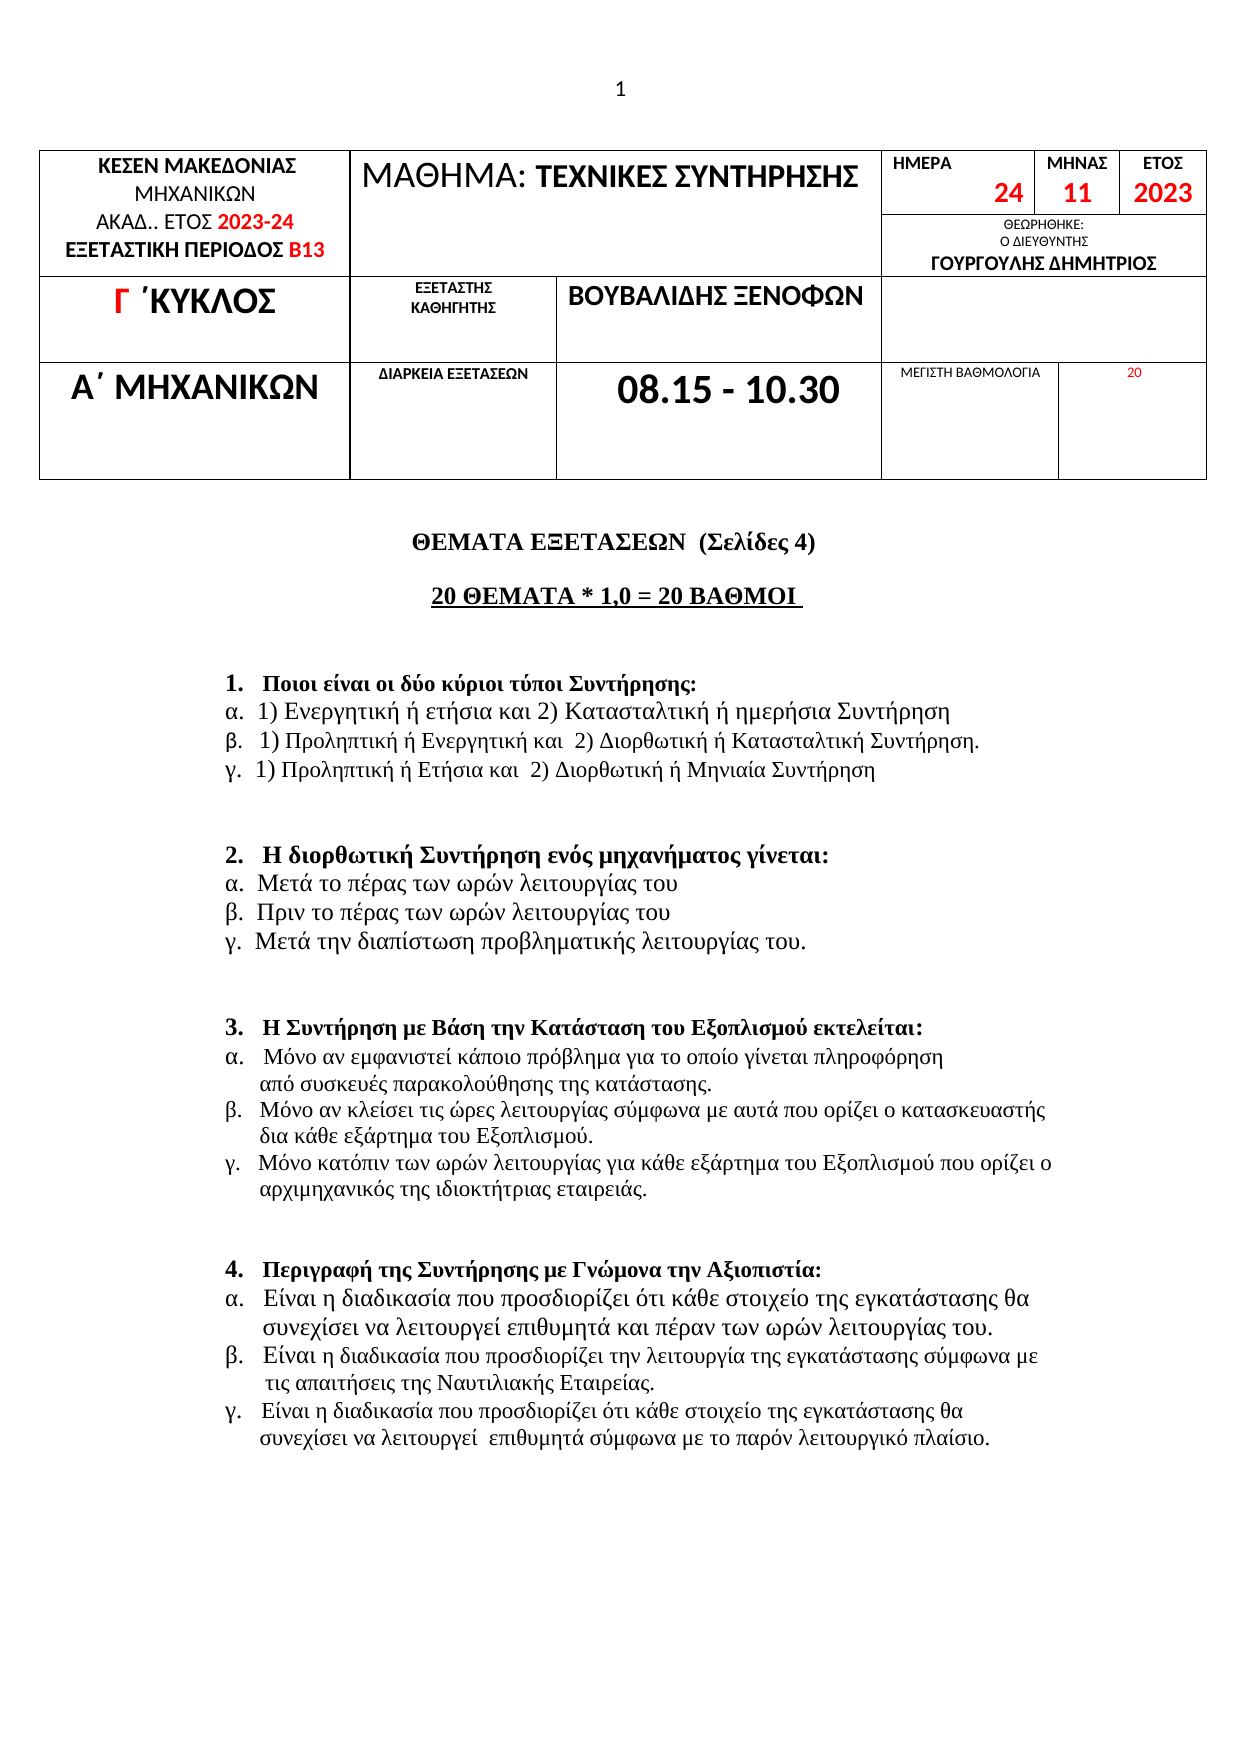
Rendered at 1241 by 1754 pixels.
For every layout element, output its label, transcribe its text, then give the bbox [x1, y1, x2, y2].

text συνεχίσει να λειτουργεί επιθυμητά και πέραν των ωρών λειτουργίας του. [225, 1312, 1053, 1340]
table_header ΗΜΕΡΑ 24 [882, 151, 1034, 214]
text β. Μόνο αν κλείσει τις ώρες λειτουργίας σύμφωνα με αυτά που ορίζει ο κατασκευαστής [225, 1096, 1053, 1122]
table_header ΕΤΟΣ 2023 [1120, 151, 1206, 214]
list Η διορθωτική Συντήρηση ενός μηχανήματος γίνεται: [225, 840, 1053, 868]
table_cell ΔΙΑΡΚΕΙΑ ΕΞΕΤΑΣΕΩΝ [351, 363, 556, 479]
table_cell ΕΞΕΤΑΣΤΗΣ ΚΑΘΗΓΗΤΗΣ [351, 277, 556, 362]
table_cell 08.15 - 10.30 [557, 363, 881, 479]
text αρχιμηχανικός της ιδιοκτήτριας εταιρειάς. [225, 1175, 1053, 1201]
table_cell ΜΕΓΙΣΤΗ ΒΑΘΜΟΛΟΓΙΑ [882, 363, 1058, 479]
text 20 ΘΕΜΑΤΑ * 1,0 = 20 ΒΑΘΜΟΙ [187, 581, 1053, 610]
text τις απαιτήσεις της Ναυτιλιακής Εταιρείας. [225, 1369, 1053, 1396]
text γ. Μετά την διαπίστωση προβληματικής λειτουργίας του. [225, 926, 1053, 955]
table_header ΚΕΣΕΝ ΜΑΚΕΔΟΝΙΑΣ ΜΗΧΑΝΙΚΩΝ ΑΚΑΔ.. ΕΤΟΣ 2023-24 ΕΞΕΤΑΣΤΙΚΗ ΠΕΡΙΟΔΟΣ Β13 [40, 151, 349, 276]
text β. Είναι η διαδικασία που προσδιορίζει την λειτουργία της εγκατάστασης σύμφωνα με [225, 1340, 1053, 1369]
list Περιγραφή της Συντήρησης με Γνώμονα την Αξιοπιστία: [225, 1254, 1053, 1283]
table_cell Γ ΄ΚΥΚΛΟΣ [40, 277, 349, 362]
text από συσκευές παρακολούθησης της κατάστασης. [225, 1070, 1053, 1096]
list Η Συντήρηση με Βάση την Κατάσταση του Εξοπλισμού εκτελείται: [225, 1012, 1053, 1041]
text α. Μετά το πέρας των ωρών λειτουργίας του [225, 868, 1053, 897]
table_header ΜΑΘΗΜΑ: ΤΕΧΝΙΚΕΣ ΣΥΝΤΗΡΗΣΗΣ [351, 151, 881, 276]
table_header ΜΗΝΑΣ 11 [1035, 151, 1119, 214]
text συνεχίσει να λειτουργεί επιθυμητά σύμφωνα με το παρόν λειτουργικό πλαίσιο. [225, 1424, 1053, 1451]
text α. Μόνο αν εμφανιστεί κάποιο πρόβλημα για το οποίο γίνεται πληροφόρηση [225, 1041, 1053, 1070]
table_cell ΒΟΥΒΑΛΙΔΗΣ ΞΕΝΟΦΩΝ [557, 277, 881, 362]
table_cell [882, 277, 1206, 362]
text α. Είναι η διαδικασία που προσδιορίζει ότι κάθε στοιχείο της εγκατάστασης θα [225, 1283, 1053, 1312]
table_cell 20 [1059, 363, 1206, 479]
table_cell Α΄ ΜΗΧΑΝΙΚΩΝ [40, 363, 349, 479]
text α. 1) Ενεργητική ή ετήσια και 2) Κατασταλτική ή ημερήσια Συντήρηση β. 1) Προληπτική ή Ενεργητική και 2) Διορθωτική ή Κατασταλτική Συντήρηση. γ. 1) Προληπτική ή Ετήσια και 2) Διορθωτική ή Μηνιαία Συντήρηση [225, 696, 1053, 783]
text δια κάθε εξάρτημα του Εξοπλισμού. [225, 1122, 1053, 1149]
text γ. Μόνο κατόπιν των ωρών λειτουργίας για κάθε εξάρτημα του Εξοπλισμού που ορίζει ο [225, 1149, 1053, 1175]
text β. Πριν το πέρας των ωρών λειτουργίας του [225, 897, 1053, 926]
text ΘΕΜΑΤΑ ΕΞΕΤΑΣΕΩΝ (Σελίδες 4) [187, 527, 1053, 556]
list Ποιοι είναι οι δύο κύριοι τύποι Συντήρησης: [225, 668, 1053, 696]
table_cell ΘΕΩΡΗΘΗΚΕ: Ο ΔΙΕΥΘΥΝΤΗΣ ΓΟΥΡΓΟΥΛΗΣ ΔΗΜΗΤΡΙΟΣ [882, 215, 1206, 276]
text γ. Είναι η διαδικασία που προσδιορίζει ότι κάθε στοιχείο της εγκατάστασης θα [225, 1396, 1053, 1424]
